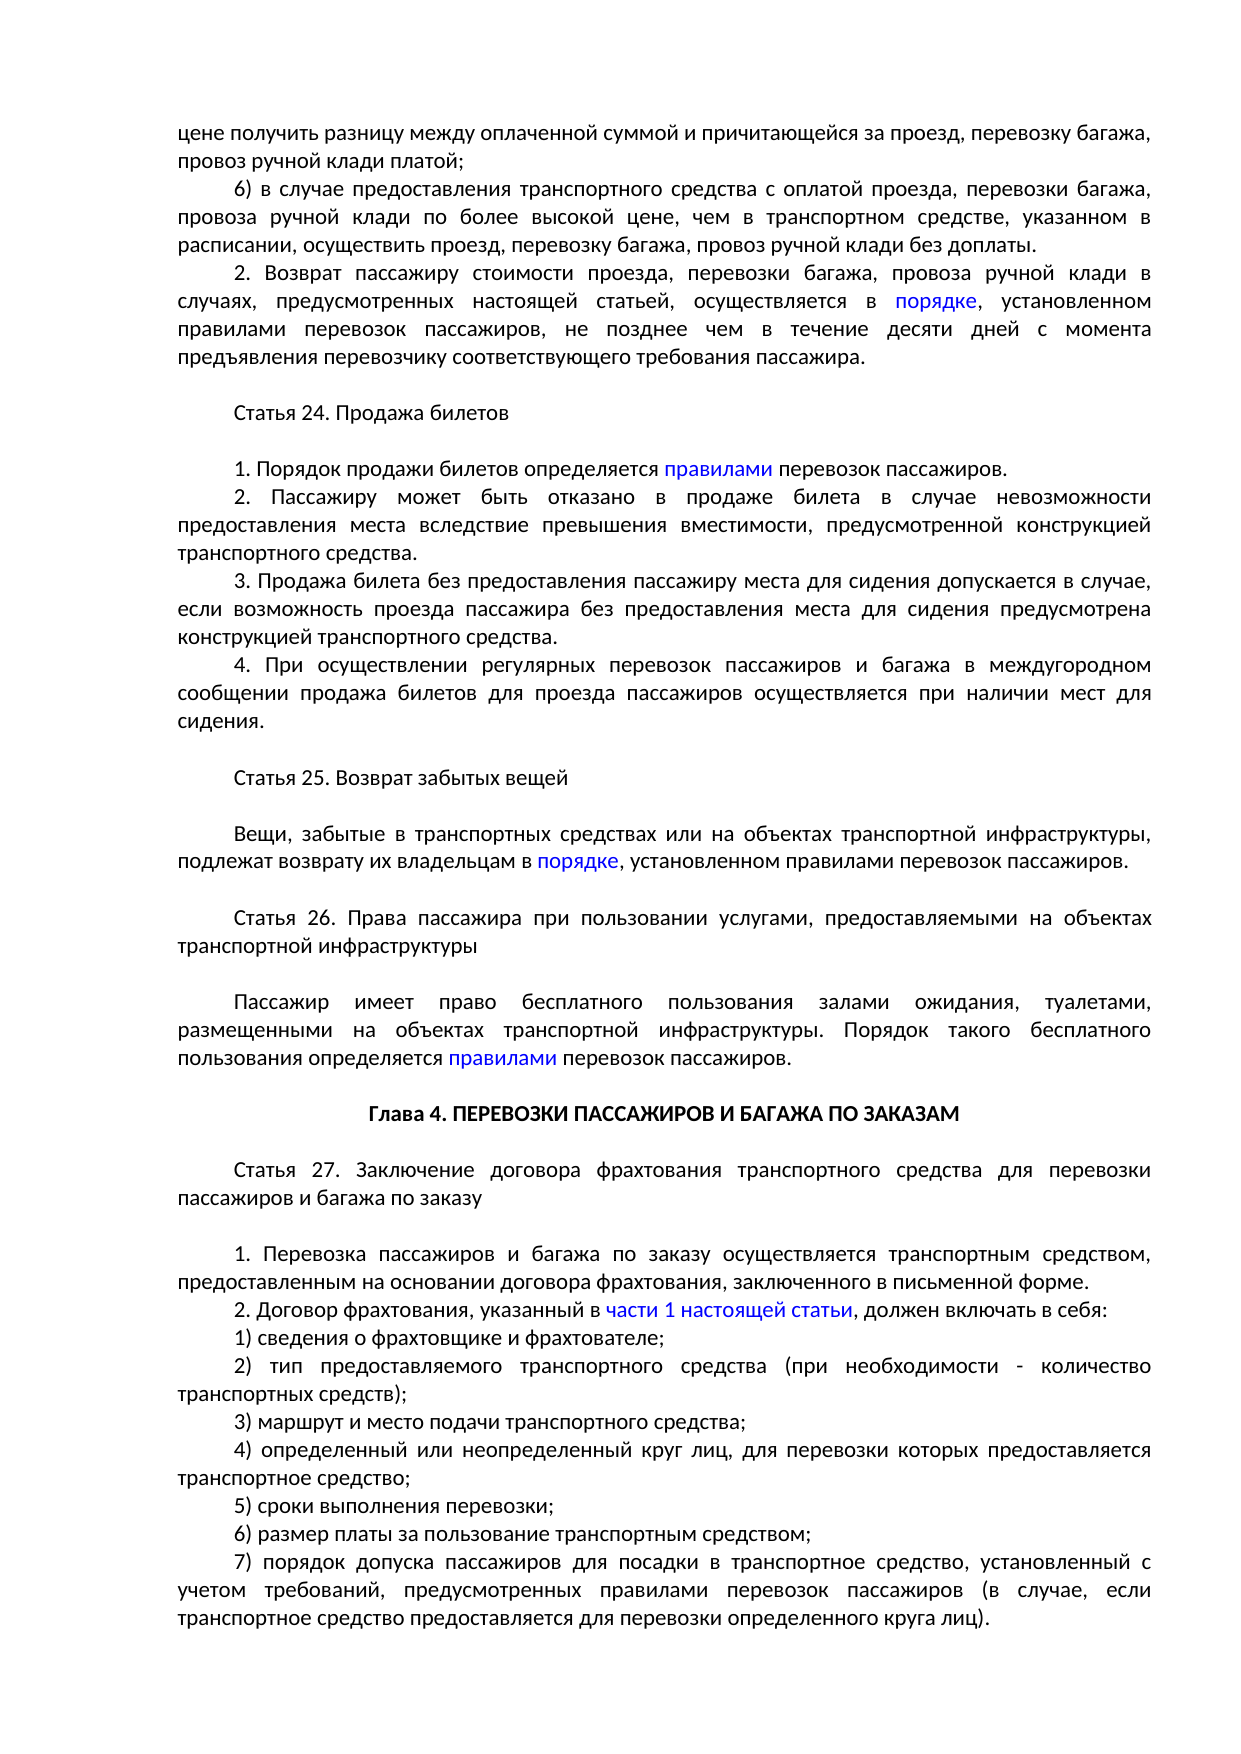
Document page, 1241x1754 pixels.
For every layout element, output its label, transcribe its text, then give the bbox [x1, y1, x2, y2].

text Статья 25. Возврат забытых вещей [177, 763, 1152, 791]
text 2. Пассажиру может быть отказано в продаже билета в случае невозможности предоставления места вследствие превышения вместимости, предусмотренной конструкцией транспортного средства. [177, 482, 1152, 566]
text Вещи, забытые в транспортных средствах или на объектах транспортной инфраструктуры, подлежат возврату их владельцам в порядке, установленном правилами перевозок пассажиров. [177, 819, 1152, 875]
text 2. Возврат пассажиру стоимости проезда, перевозки багажа, провоза ручной клади в случаях, предусмотренных настоящей статьей, осуществляется в порядке, установленном правилами перевозок пассажиров, не позднее чем в течение десяти дней с момента предъявления перевозчику соответствующего требования пассажира. [177, 258, 1152, 370]
text 4. При осуществлении регулярных перевозок пассажиров и багажа в междугородном сообщении продажа билетов для проезда пассажиров осуществляется при наличии мест для сидения. [177, 651, 1152, 734]
text 4) определенный или неопределенный круг лиц, для перевозки которых предоставляется транспортное средство; [177, 1435, 1152, 1491]
text Статья 24. Продажа билетов [177, 398, 1152, 426]
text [177, 118, 1152, 174]
text Пассажир имеет право бесплатного пользования залами ожидания, туалетами, размещенными на объектах транспортной инфраструктуры. Порядок такого бесплатного пользования определяется правилами перевозок пассажиров. [177, 987, 1152, 1071]
text Статья 27. Заключение договора фрахтования транспортного средства для перевозки пассажиров и багажа по заказу [177, 1155, 1152, 1211]
title Глава 4. ПЕРЕВОЗКИ ПАССАЖИРОВ И БАГАЖА ПО ЗАКАЗАМ [177, 1099, 1152, 1127]
text 1. Перевозка пассажиров и багажа по заказу осуществляется транспортным средством, предоставленным на основании договора фрахтования, заключенного в письменной форме. [177, 1239, 1152, 1295]
text 1. Порядок продажи билетов определяется правилами перевозок пассажиров. [177, 454, 1152, 482]
text 6) в случае предоставления транспортного средства с оплатой проезда, перевозки багажа, провоза ручной клади по более высокой цене, чем в транспортном средстве, указанном в расписании, осуществить проезд, перевозку багажа, провоз ручной клади без доплаты. [177, 174, 1152, 258]
text 7) порядок допуска пассажиров для посадки в транспортное средство, установленный с учетом требований, предусмотренных правилами перевозок пассажиров (в случае, если транспортное средство предоставляется для перевозки определенного круга лиц). [177, 1547, 1152, 1631]
text Статья 26. Права пассажира при пользовании услугами, предоставляемыми на объектах транспортной инфраструктуры [177, 903, 1152, 959]
text 2) тип предоставляемого транспортного средства (при необходимости - количество транспортных средств); [177, 1351, 1152, 1407]
text 6) размер платы за пользование транспортным средством; [177, 1519, 1152, 1547]
text 2. Договор фрахтования, указанный в части 1 настоящей статьи, должен включать в себя: [177, 1295, 1152, 1323]
text 1) сведения о фрахтовщике и фрахтователе; [177, 1323, 1152, 1351]
text 3) маршрут и место подачи транспортного средства; [177, 1407, 1152, 1435]
text 5) сроки выполнения перевозки; [177, 1491, 1152, 1519]
text 3. Продажа билета без предоставления пассажиру места для сидения допускается в случае, если возможность проезда пассажира без предоставления места для сидения предусмотрена конструкцией транспортного средства. [177, 566, 1152, 651]
